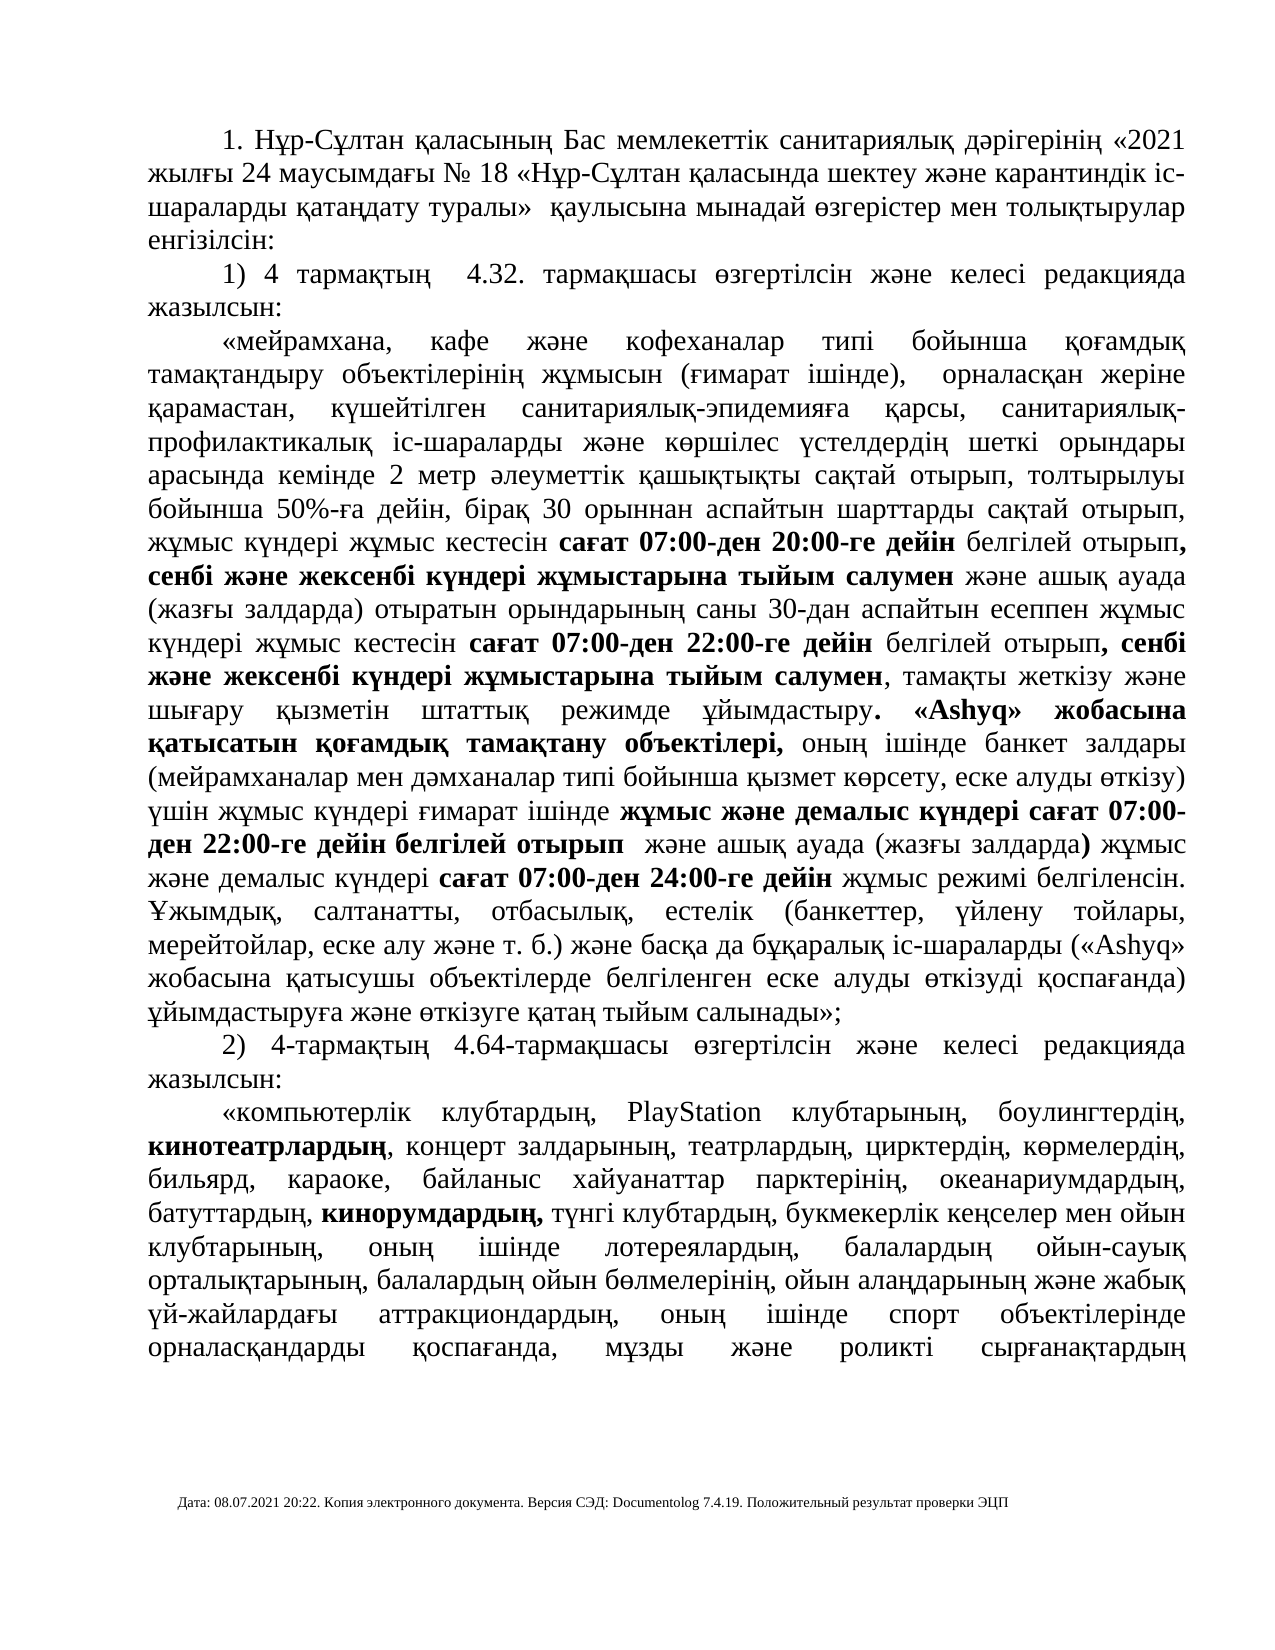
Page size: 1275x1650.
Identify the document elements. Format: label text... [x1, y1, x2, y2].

text 2) 4-тармақтың 4.64-тармақшасы өзгертілсін және келесі редакцияда жазылсын: [148, 1027, 1186, 1094]
text «мейрамхана, кафе және кофеханалар типі бойынша қоғамдық тамақтандыру объектілерінің жұмысын (ғимарат ішінде), орналасқан жеріне қарамастан, күшейтілген санитариялық-эпидемияға қарсы, санитариялық-профилактикалық іс-шараларды және көршілес үстелдердің шеткі орындары арасында кемінде 2 метр әлеуметтік қашықтықты сақтай отырып, толтырылуы бойынша 50%-ға дейін, бірақ 30 орыннан аспайтын шарттарды сақтай отырып, жұмыс күндері жұмыс кестесін сағат 07:00-ден 20:00-ге дейін белгілей отырып, сенбі және жексенбі күндері жұмыстарына тыйым салумен және ашық ауада (жазғы залдарда) отыратын орындарының саны 30-дан аспайтын есеппен жұмыс күндері жұмыс кестесін сағат 07:00-ден 22:00-ге дейін белгілей отырып, сенбі және жексенбі күндері жұмыстарына тыйым салумен, тамақты жеткізу және шығару қызметін штаттық режимде ұйымдастыру. «Ashyq» жобасына қатысатын қоғамдық тамақтану объектілері, оның ішінде банкет залдары (мейрамханалар мен дәмханалар типі бойынша қызмет көрсету, еске алуды өткізу) үшін жұмыс күндері ғимарат ішінде жұмыс және демалыс күндері сағат 07:00-ден 22:00-ге дейін белгілей отырып және ашық ауада (жазғы залдарда) жұмыс және демалыс күндері сағат 07:00-ден 24:00-ге дейін жұмыс режимі белгіленсін. Ұжымдық, салтанатты, отбасылық, естелік (банкеттер, үйлену тойлары, мерейтойлар, еске алу және т. б.) және басқа да бұқаралық іс-шараларды («Ashyq» жобасына қатысушы объектілерде белгіленген еске алуды өткізуді қоспағанда) ұйымдастыруға және өткізуге қатаң тыйым салынады»; [148, 323, 1186, 1027]
text 1) 4 тармақтың 4.32. тармақшасы өзгертілсін және келесі редакцияда жазылсын: [148, 256, 1186, 323]
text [148, 1094, 1186, 1427]
text 1. Нұр-Сұлтан қаласының Бас мемлекеттік санитариялық дәрігерінің «2021 жылғы 24 маусымдағы № 18 «Нұр-Сұлтан қаласында шектеу және карантиндік іс-шараларды қатаңдату туралы» қаулысына мынадай өзгерістер мен толықтырулар енгізілсін: [148, 122, 1186, 256]
